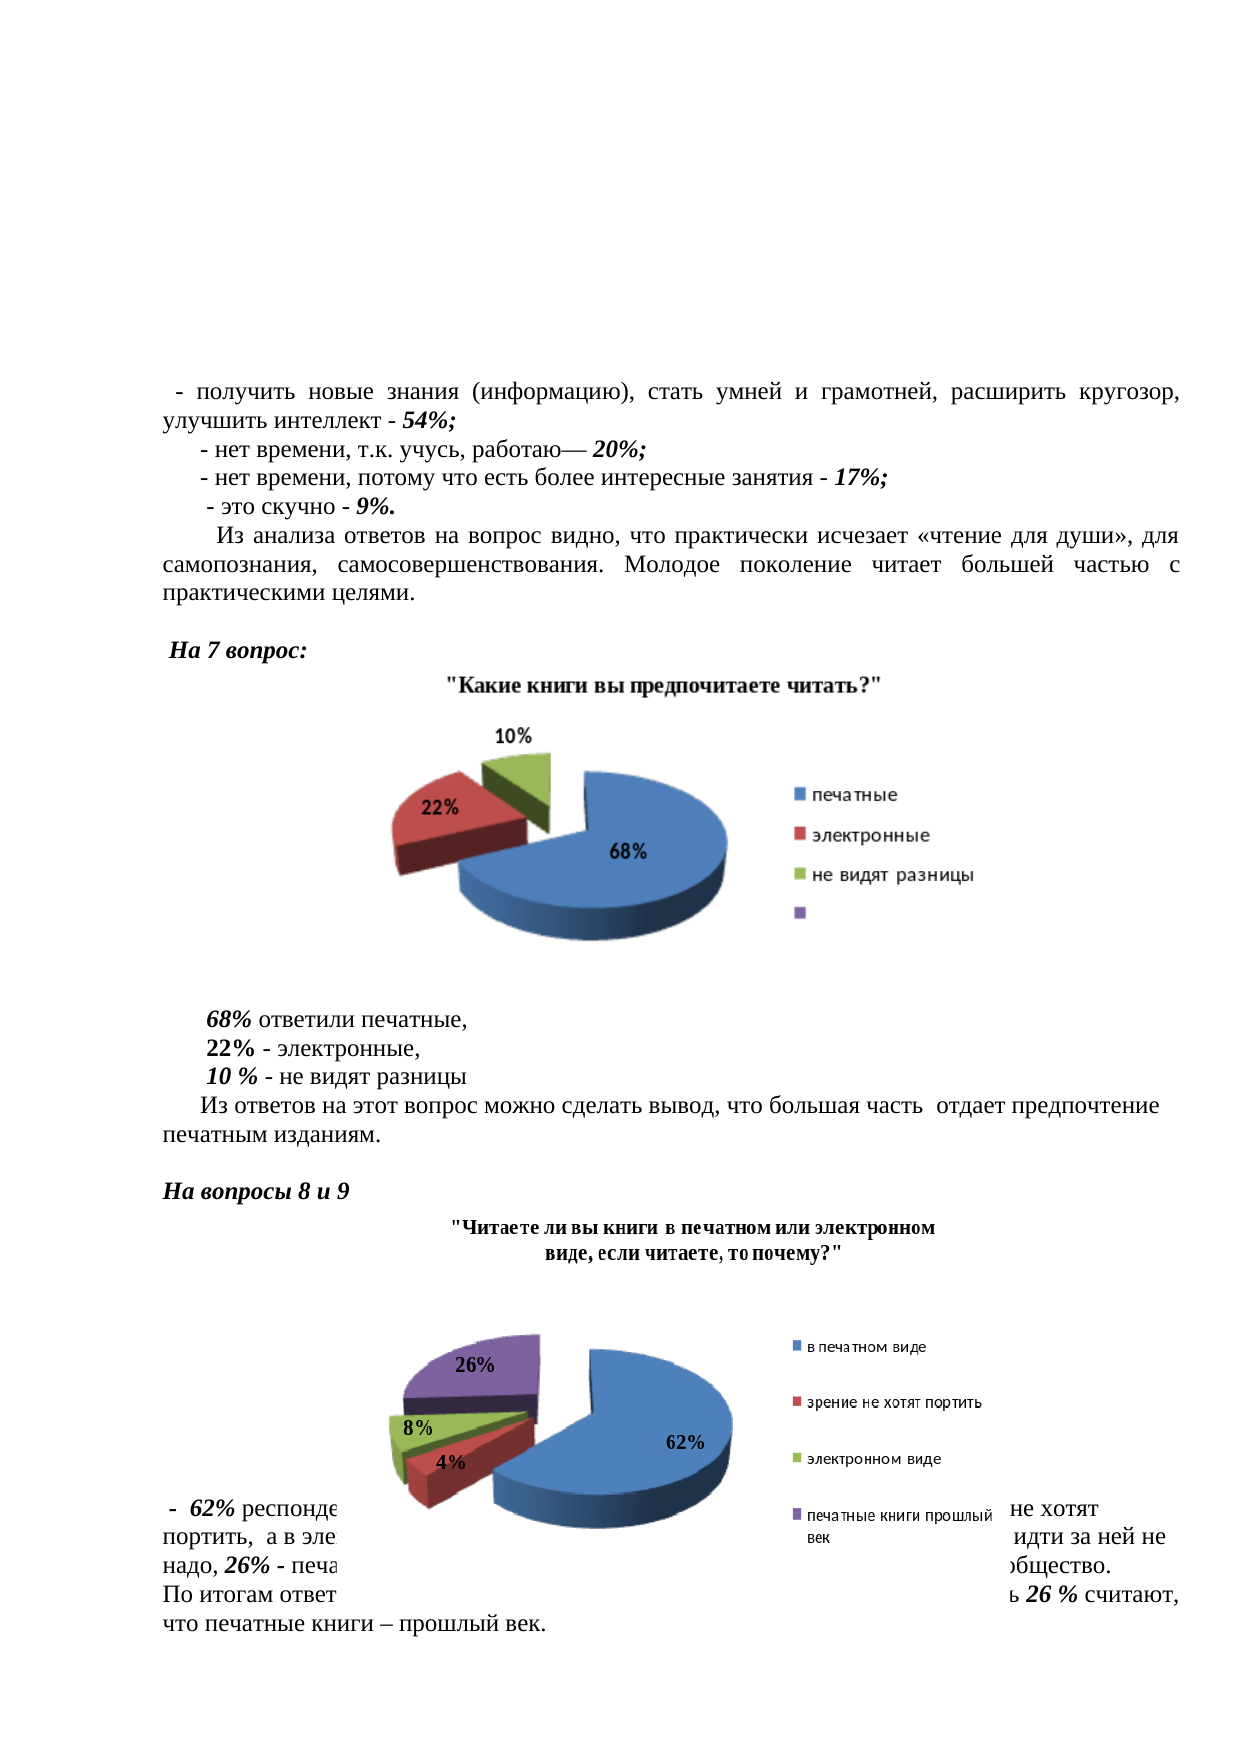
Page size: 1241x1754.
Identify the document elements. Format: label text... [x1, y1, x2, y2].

text - получить новые знания (информацию), стать умней и грамотней, расширить кругозор, улучшить интеллект - 54%; [162, 376, 1181, 434]
text На 7 вопрос: [162, 635, 1181, 664]
text Из анализа ответов на вопрос видно, что практически исчезает «чтение для души», для самопознания, самосовершенствования. Молодое поколение читает большей частью с практическими целями. [162, 520, 1181, 606]
text На вопросы 8 и 9 [162, 1176, 1181, 1205]
text - нет времени, т.к. учусь, работаю— 20%; [162, 434, 1181, 462]
text - нет времени, потому что есть более интересные занятия - 17%; [162, 462, 1181, 491]
text 22% - электронные, [162, 1033, 1181, 1061]
text - это скучно - 9%. [162, 491, 1181, 520]
text Из ответов на этот вопрос можно сделать вывод, что большая часть отдает предпочтение печатным изданиям. [162, 1090, 1181, 1148]
text 68% ответили печатные, [162, 1004, 1181, 1033]
text 10 % - не видят разницы [162, 1061, 1181, 1090]
text По итогам ответов видно, что все- таки удобнее читать в печатном виде, и лишь 26 % считают, что печатные книги – прошлый век. [162, 1579, 1181, 1636]
